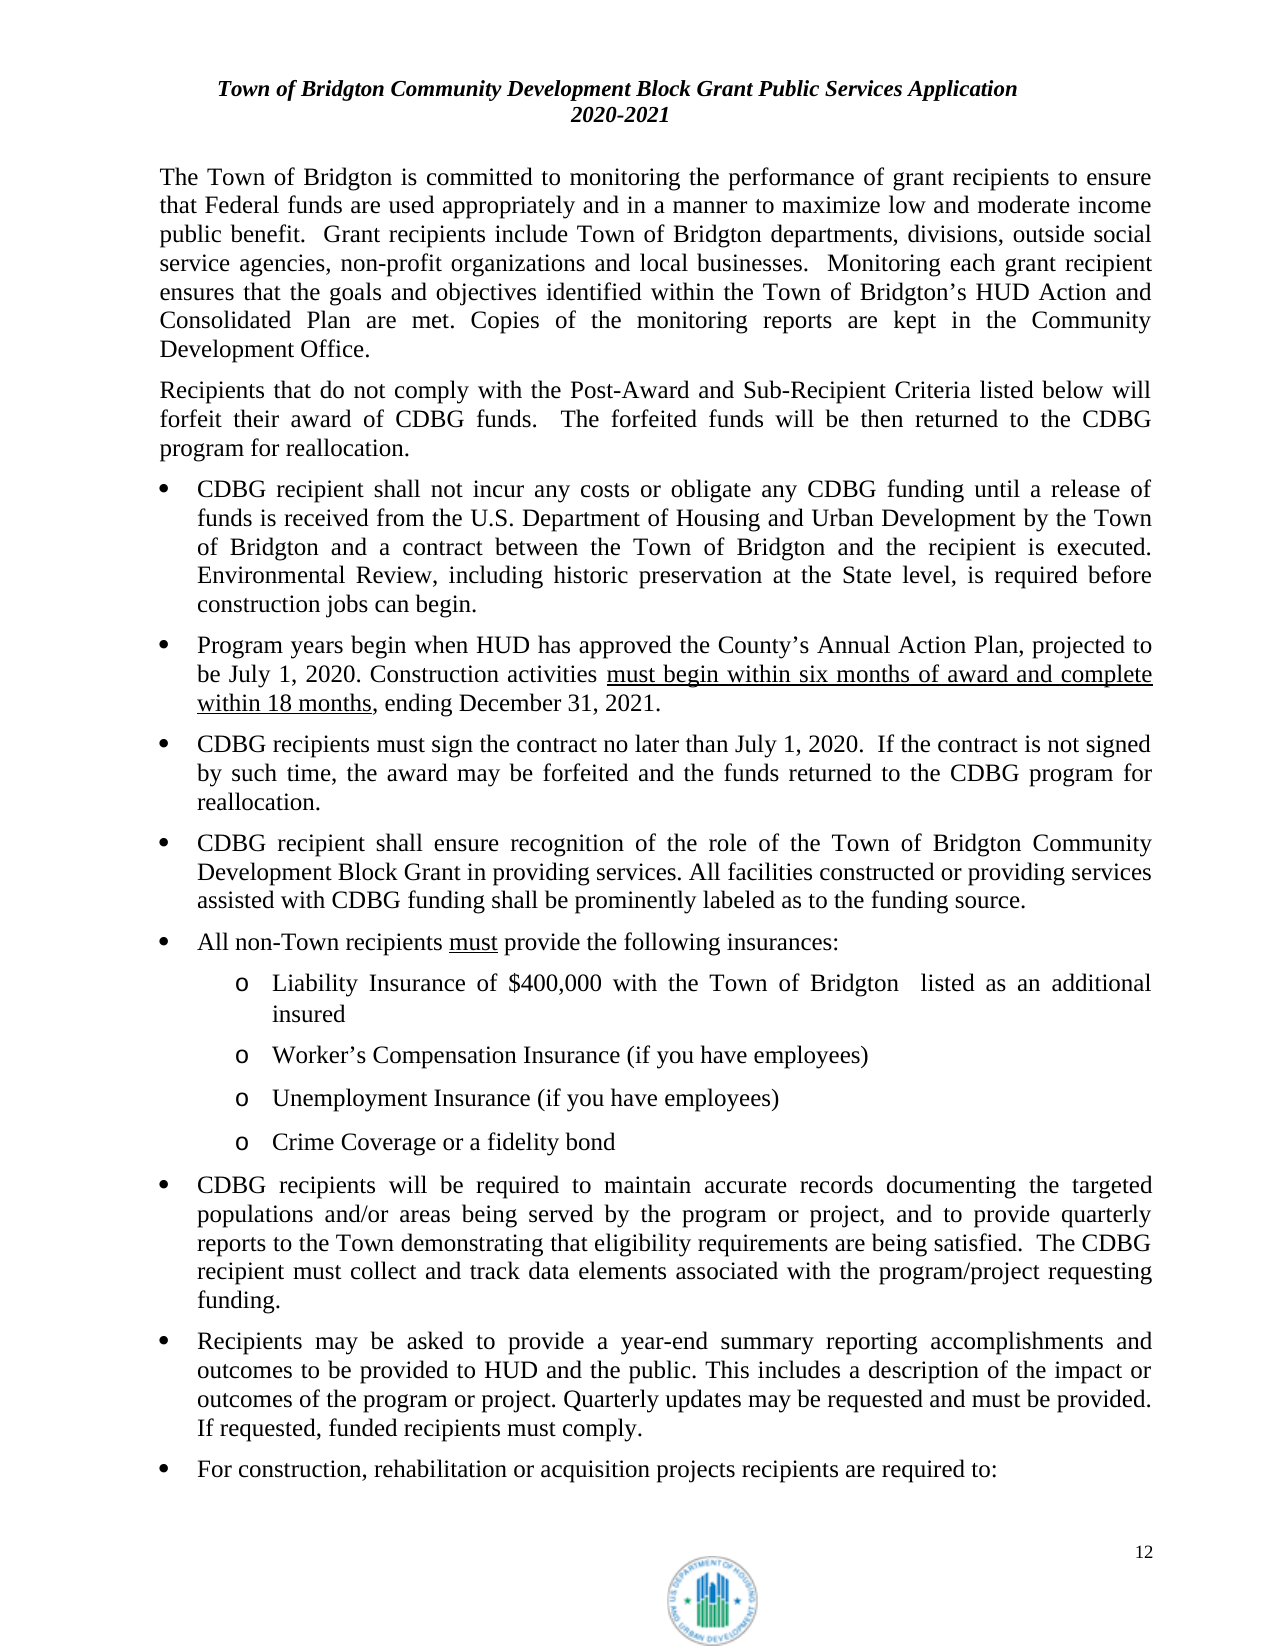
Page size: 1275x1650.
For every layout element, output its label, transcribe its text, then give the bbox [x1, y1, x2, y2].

list Crime Coverage or a fidelity bond [234, 1127, 1153, 1158]
list CDBG recipient shall ensure recognition of the role of the Town of Bridgton Community Development Block Grant in providing services. All facilities constructed or providing services assisted with CDBG funding shall be prominently labeled as to the funding source. [159, 828, 1153, 914]
list Program years begin when HUD has approved the County’s Annual Action Plan, projected to be July 1, 2020. Construction activities must begin within six months of award and complete within 18 months, ending December 31, 2021. [159, 631, 1153, 717]
picture [667, 1556, 758, 1646]
list Worker’s Compensation Insurance (if you have employees) [234, 1040, 1153, 1071]
text The Town of Bridgton is committed to monitoring the performance of grant recipients to ensure that Federal funds are used appropriately and in a manner to maximize low and moderate income public benefit. Grant recipients include Town of Bridgton departments, divisions, outside social service agencies, non-profit organizations and local businesses. Monitoring each grant recipient ensures that the goals and objectives identified within the Town of Bridgton’s HUD Action and Consolidated Plan are met. Copies of the monitoring reports are kept in the Community Development Office. [159, 162, 1153, 363]
list Liability Insurance of $400,000 with the Town of Bridgton listed as an additional insured [234, 968, 1153, 1028]
list Unemployment Insurance (if you have employees) [234, 1083, 1153, 1114]
list CDBG recipient shall not incur any costs or obligate any CDBG funding until a release of funds is received from the U.S. Department of Housing and Urban Development by the Town of Bridgton and a contract between the Town of Bridgton and the recipient is executed. Environmental Review, including historic preservation at the State level, is required before construction jobs can begin. [159, 474, 1153, 618]
list CDBG recipients will be required to maintain accurate records documenting the targeted populations and/or areas being served by the program or project, and to provide quarterly reports to the Town demonstrating that eligibility requirements are being satisfied. The CDBG recipient must collect and track data elements associated with the program/project requesting funding. [159, 1170, 1153, 1314]
list All non-Town recipients must provide the following insurances: [159, 927, 1153, 956]
list Recipients may be asked to provide a year-end summary reporting accomplishments and outcomes to be provided to HUD and the public. This includes a description of the impact or outcomes of the program or project. Quarterly updates may be requested and must be provided. If requested, funded recipients must comply. [159, 1326, 1153, 1441]
text Recipients that do not comply with the Post-Award and Sub-Recipient Criteria listed below will forfeit their award of CDBG funds. The forfeited funds will be then returned to the CDBG program for reallocation. [159, 376, 1153, 462]
list For construction, rehabilitation or acquisition projects recipients are required to: [159, 1454, 1153, 1483]
list CDBG recipients must sign the contract no later than July 1, 2020. If the contract is not signed by such time, the award may be forfeited and the funds returned to the CDBG program for reallocation. [159, 729, 1153, 816]
